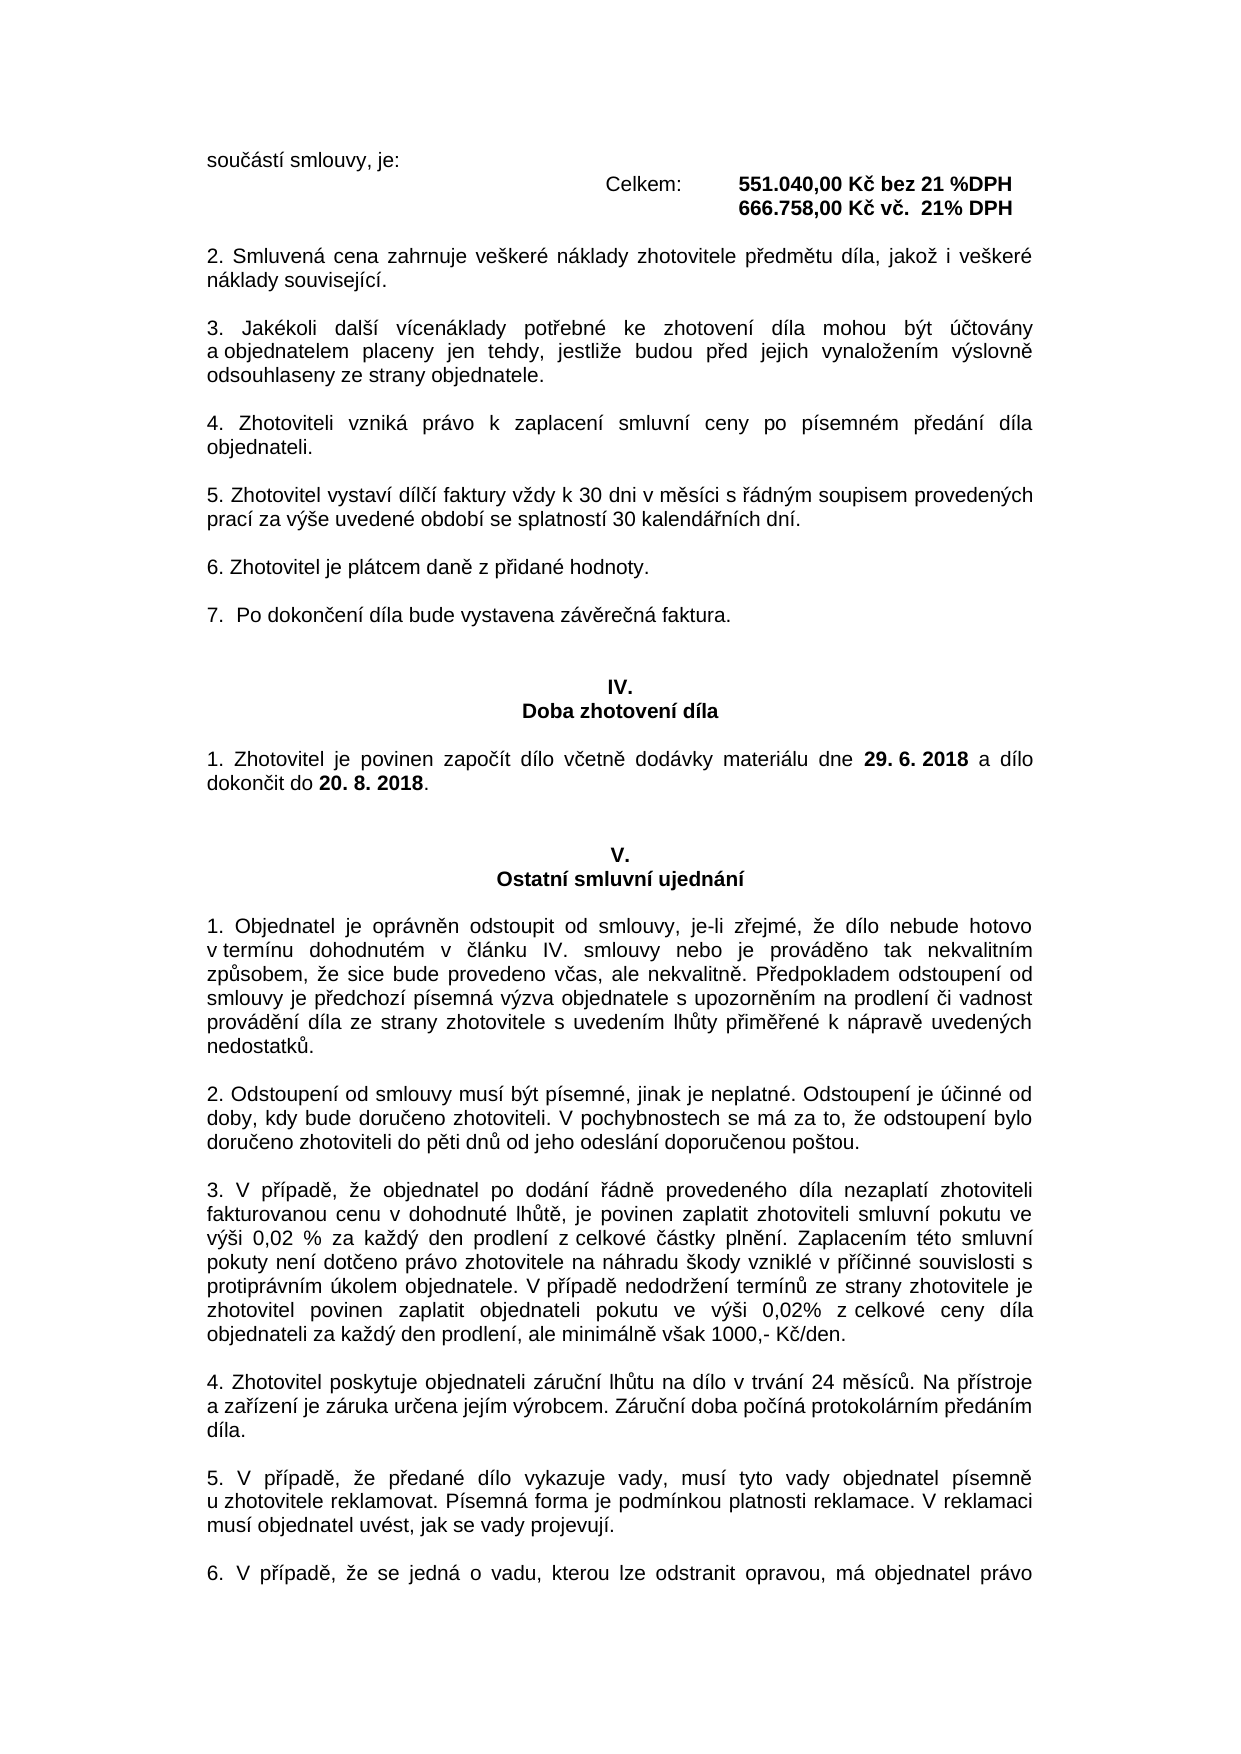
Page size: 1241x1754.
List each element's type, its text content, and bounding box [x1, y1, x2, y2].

text IV. [207, 675, 1034, 699]
text 666.758,00 Kč vč. 21% DPH [148, 196, 1094, 219]
text 7. Po dokončení díla bude vystavena závěrečná faktura. [207, 603, 1034, 627]
text Celkem: 551.040,00 Kč bez 21 %DPH [148, 172, 1094, 196]
text V. [207, 842, 1034, 866]
text 5. Zhotovitel vystaví dílčí faktury vždy k 30 dni v měsíci s řádným soupisem provedených prací za výše uvedené období se splatností 30 kalendářních dní. [207, 483, 1034, 531]
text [207, 1561, 1034, 1585]
text 1. Objednatel je oprávněn odstoupit od smlouvy, je-li zřejmé, že dílo nebude hotovo v termínu dohodnutém v článku IV. smlouvy nebo je prováděno tak nekvalitním způsobem, že sice bude provedeno včas, ale nekvalitně. Předpokladem odstoupení od smlouvy je předchozí písemná výzva objednatele s upozorněním na prodlení či vadnost provádění díla ze strany zhotovitele s uvedením lhůty přiměřené k nápravě uvedených nedostatků. [207, 914, 1034, 1058]
text 3. Jakékoli další vícenáklady potřebné ke zhotovení díla mohou být účtovány a objednatelem placeny jen tehdy, jestliže budou před jejich vynaložením výslovně odsouhlaseny ze strany objednatele. [207, 315, 1034, 387]
text 2. Odstoupení od smlouvy musí být písemné, jinak je neplatné. Odstoupení je účinné od doby, kdy bude doručeno zhotoviteli. V pochybnostech se má za to, že odstoupení bylo doručeno zhotoviteli do pěti dnů od jeho odeslání doporučenou poštou. [207, 1082, 1034, 1154]
text Ostatní smluvní ujednání [207, 866, 1034, 890]
text 4. Zhotovitel poskytuje objednateli záruční lhůtu na dílo v trvání 24 měsíců. Na přístroje a zařízení je záruka určena jejím výrobcem. Záruční doba počíná protokolárním předáním [207, 1369, 1034, 1417]
text 2. Smluvená cena zahrnuje veškeré náklady zhotovitele předmětu díla, jakož i veškeré náklady související. [207, 243, 1034, 291]
text 3. V případě, že objednatel po dodání řádně provedeného díla nezaplatí zhotoviteli fakturovanou cenu v dohodnuté lhůtě, je povinen zaplatit zhotoviteli smluvní pokutu ve výši 0,02 % za každý den prodlení z celkové částky plnění. Zaplacením této smluvní pokuty není dotčeno právo zhotovitele na náhradu škody vzniklé v příčinné souvislosti s protiprávním úkolem objednatele. V případě nedodržení termínů ze strany zhotovitele je zhotovitel povinen zaplatit objednateli pokutu ve výši 0,02% z celkové ceny díla objednateli za každý den prodlení, ale minimálně však 1000,- Kč/den. [207, 1178, 1034, 1346]
text 4. Zhotoviteli vzniká právo k zaplacení smluvní ceny po písemném předání díla objednateli. [207, 411, 1034, 459]
text 5. V případě, že předané dílo vykazuje vady, musí tyto vady objednatel písemně u zhotovitele reklamovat. Písemná forma je podmínkou platnosti reklamace. V reklamaci musí objednatel uvést, jak se vady projevují. [207, 1465, 1034, 1537]
text 1. Zhotovitel je povinen započít dílo včetně dodávky materiálu dne 29. 6. 2018 a dílo dokončit do 20. 8. 2018. [207, 747, 1034, 794]
text díla. [207, 1417, 1034, 1441]
text 6. Zhotovitel je plátcem daně z přidané hodnoty. [207, 555, 1034, 579]
text Doba zhotovení díla [207, 699, 1034, 723]
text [207, 148, 1034, 172]
